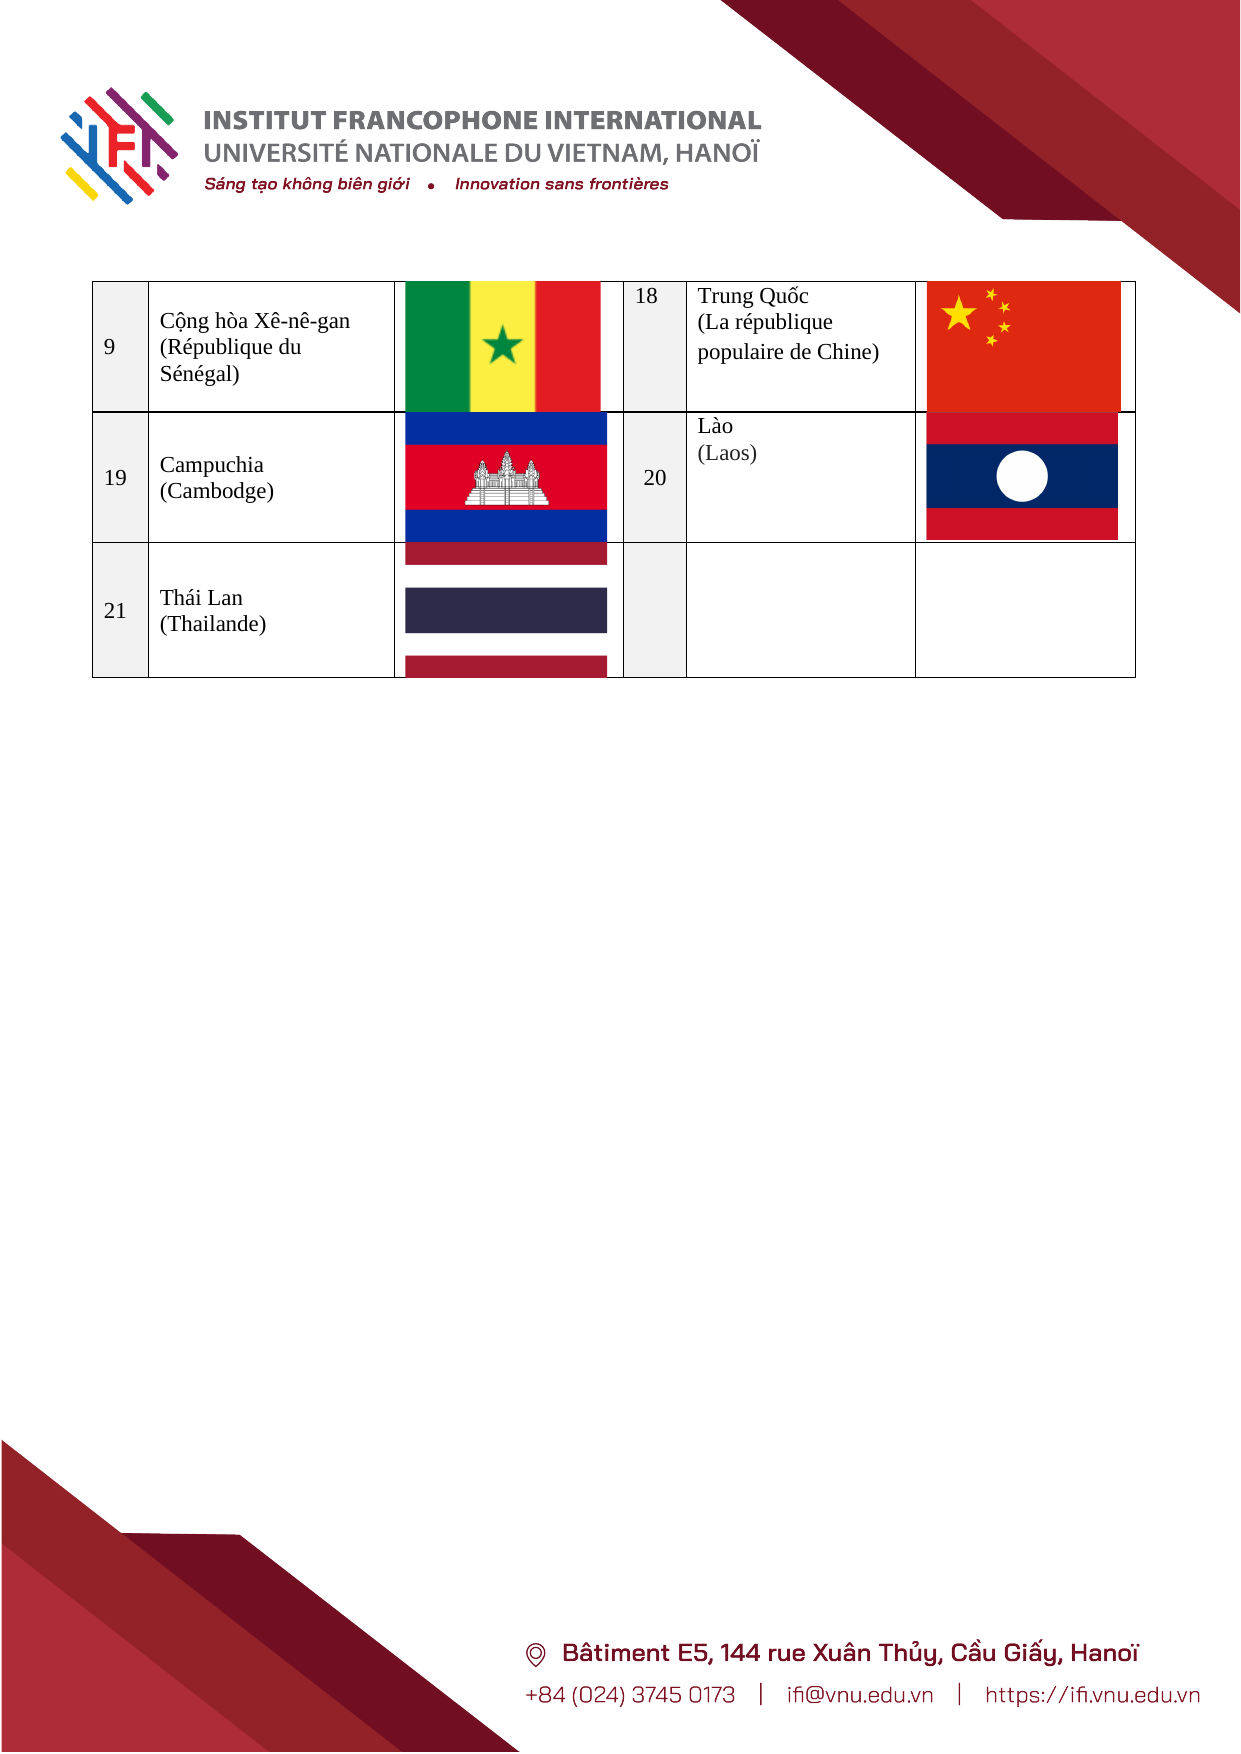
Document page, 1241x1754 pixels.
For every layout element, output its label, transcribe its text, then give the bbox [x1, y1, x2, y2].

table_cell [601, 282, 623, 411]
table_cell [608, 543, 623, 677]
table_cell 20 [624, 413, 686, 542]
table_cell Thái Lan (Thailande) [149, 543, 394, 677]
table_cell [1121, 282, 1135, 411]
table_cell [916, 282, 926, 411]
table_cell [624, 543, 686, 677]
table_cell [608, 413, 623, 542]
table_cell 18 [624, 282, 686, 411]
table_cell Trung Quốc (La république populaire de Chine) [687, 282, 915, 411]
table_cell [395, 282, 405, 411]
table_cell 19 [93, 413, 148, 542]
table_cell [687, 543, 915, 677]
table_cell Campuchia (Cambodge) [149, 413, 394, 542]
table_cell 9 [93, 282, 148, 411]
table_cell [395, 543, 405, 677]
table_cell [916, 543, 1135, 677]
table_cell [395, 413, 405, 542]
table_cell Cộng hòa Xê-nê-gan (République du Sénégal) [149, 282, 394, 411]
table_cell [916, 413, 1135, 542]
table_cell 21 [93, 543, 148, 677]
picture [1, 0, 1241, 1752]
table_cell Lào (Laos) [687, 413, 915, 542]
